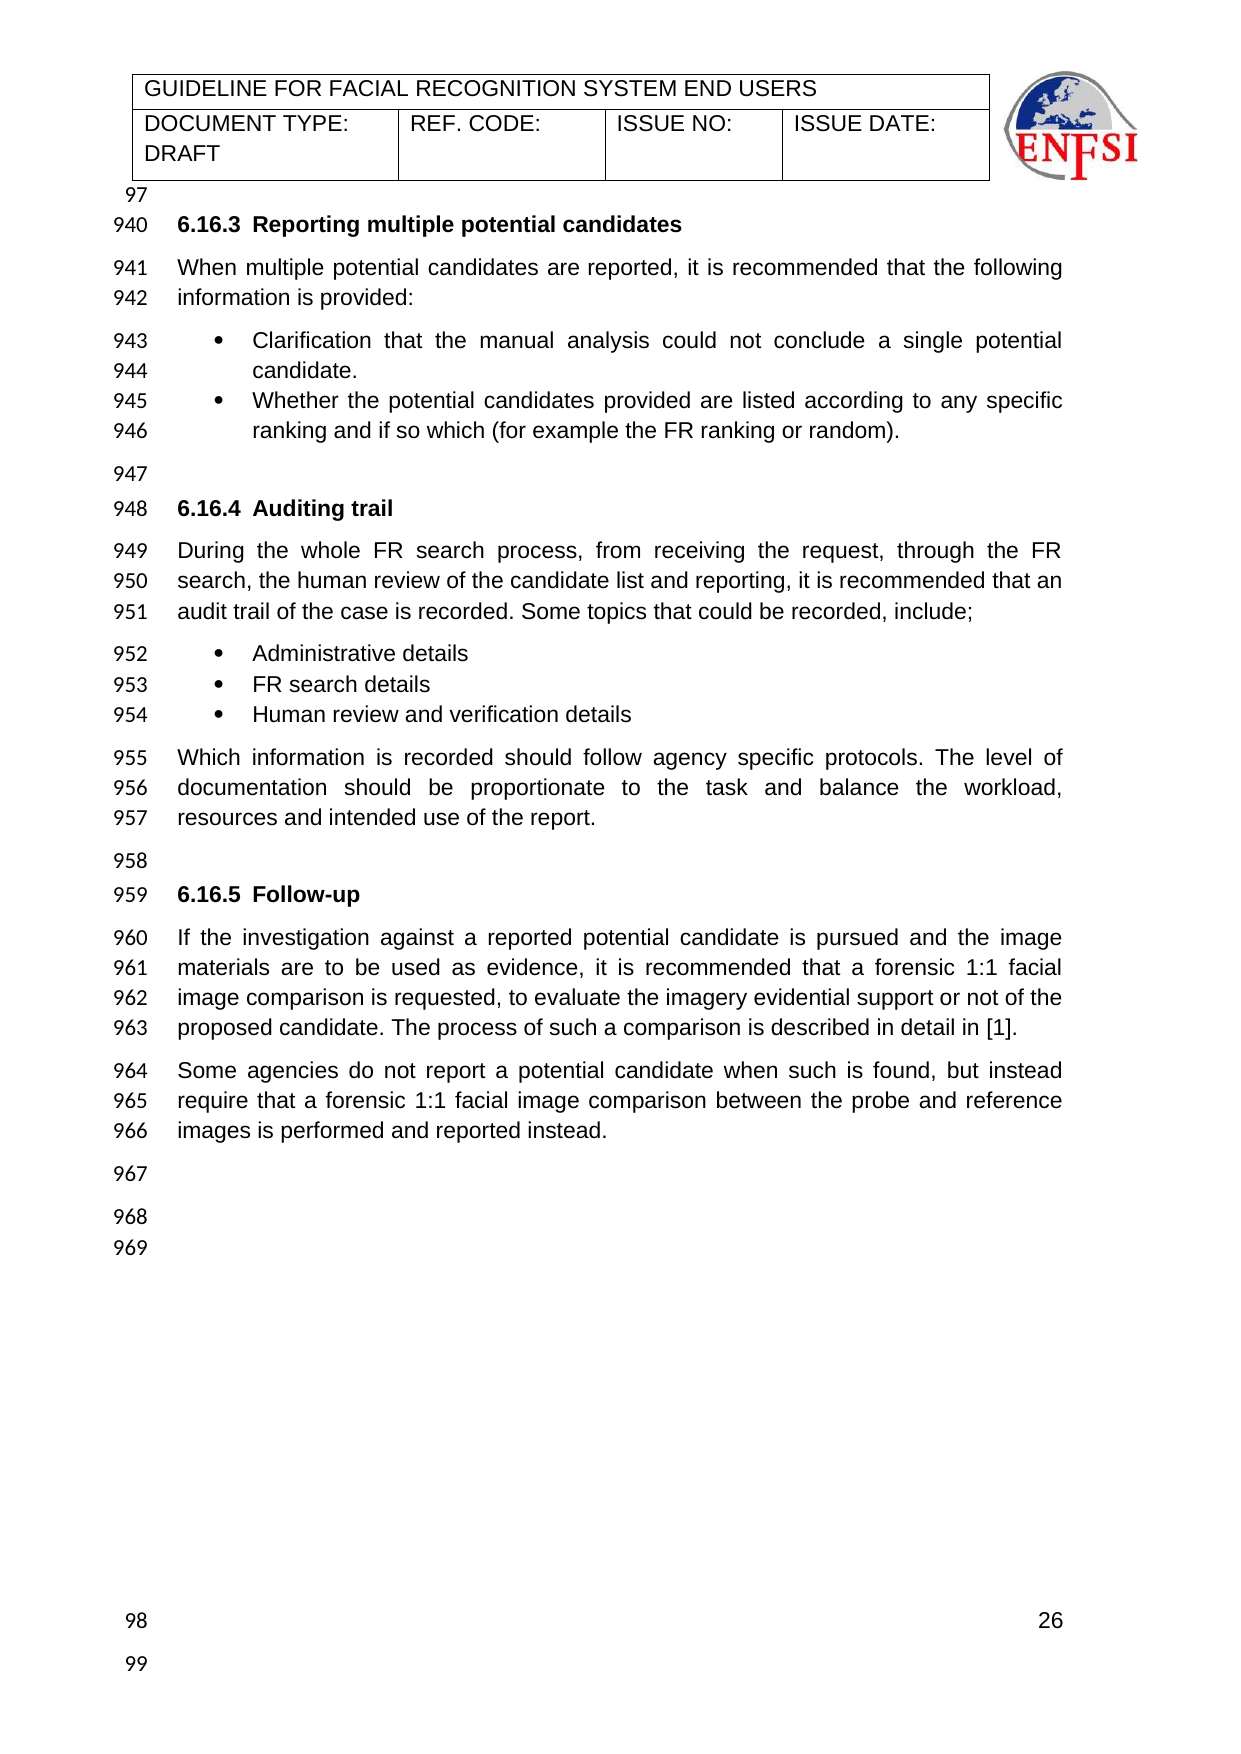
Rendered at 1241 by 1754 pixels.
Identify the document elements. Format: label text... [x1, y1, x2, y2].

subtitle Auditing trail [177, 494, 1063, 521]
list Clarification that the manual analysis could not conclude a single potential candidate. [214, 327, 1063, 383]
text If the investigation against a reported potential candidate is pursued and the image materials are to be used as evidence, it is recommended that a forensic 1:1 facial image comparison is requested, to evaluate the imagery evidential support or not of the proposed candidate. The process of such a comparison is described in detail in [1]. [177, 924, 1063, 1041]
text Which information is recorded should follow agency specific protocols. The level of documentation should be proportionate to the task and balance the workload, resources and intended use of the report. [177, 743, 1063, 830]
picture [1003, 70, 1138, 181]
list Human review and verification details [214, 701, 1063, 727]
text During the whole FR search process, from receiving the request, through the FR search, the human review of the candidate list and reporting, it is recommended that an audit trail of the case is recorded. Some topics that could be recorded, include; [177, 537, 1063, 624]
list FR search details [214, 671, 1063, 697]
list Whether the potential candidates provided are listed according to any specific ranking and if so which (for example the FR ranking or random). [214, 387, 1063, 444]
subtitle Follow-up [177, 881, 1063, 907]
text Some agencies do not report a potential candidate when such is found, but instead require that a forensic 1:1 facial image comparison between the probe and reference images is performed and reported instead. [177, 1057, 1063, 1144]
text When multiple potential candidates are reported, it is recommended that the following information is provided: [177, 254, 1063, 310]
subtitle Reporting multiple potential candidates [177, 211, 1063, 237]
list Administrative details [214, 640, 1063, 667]
